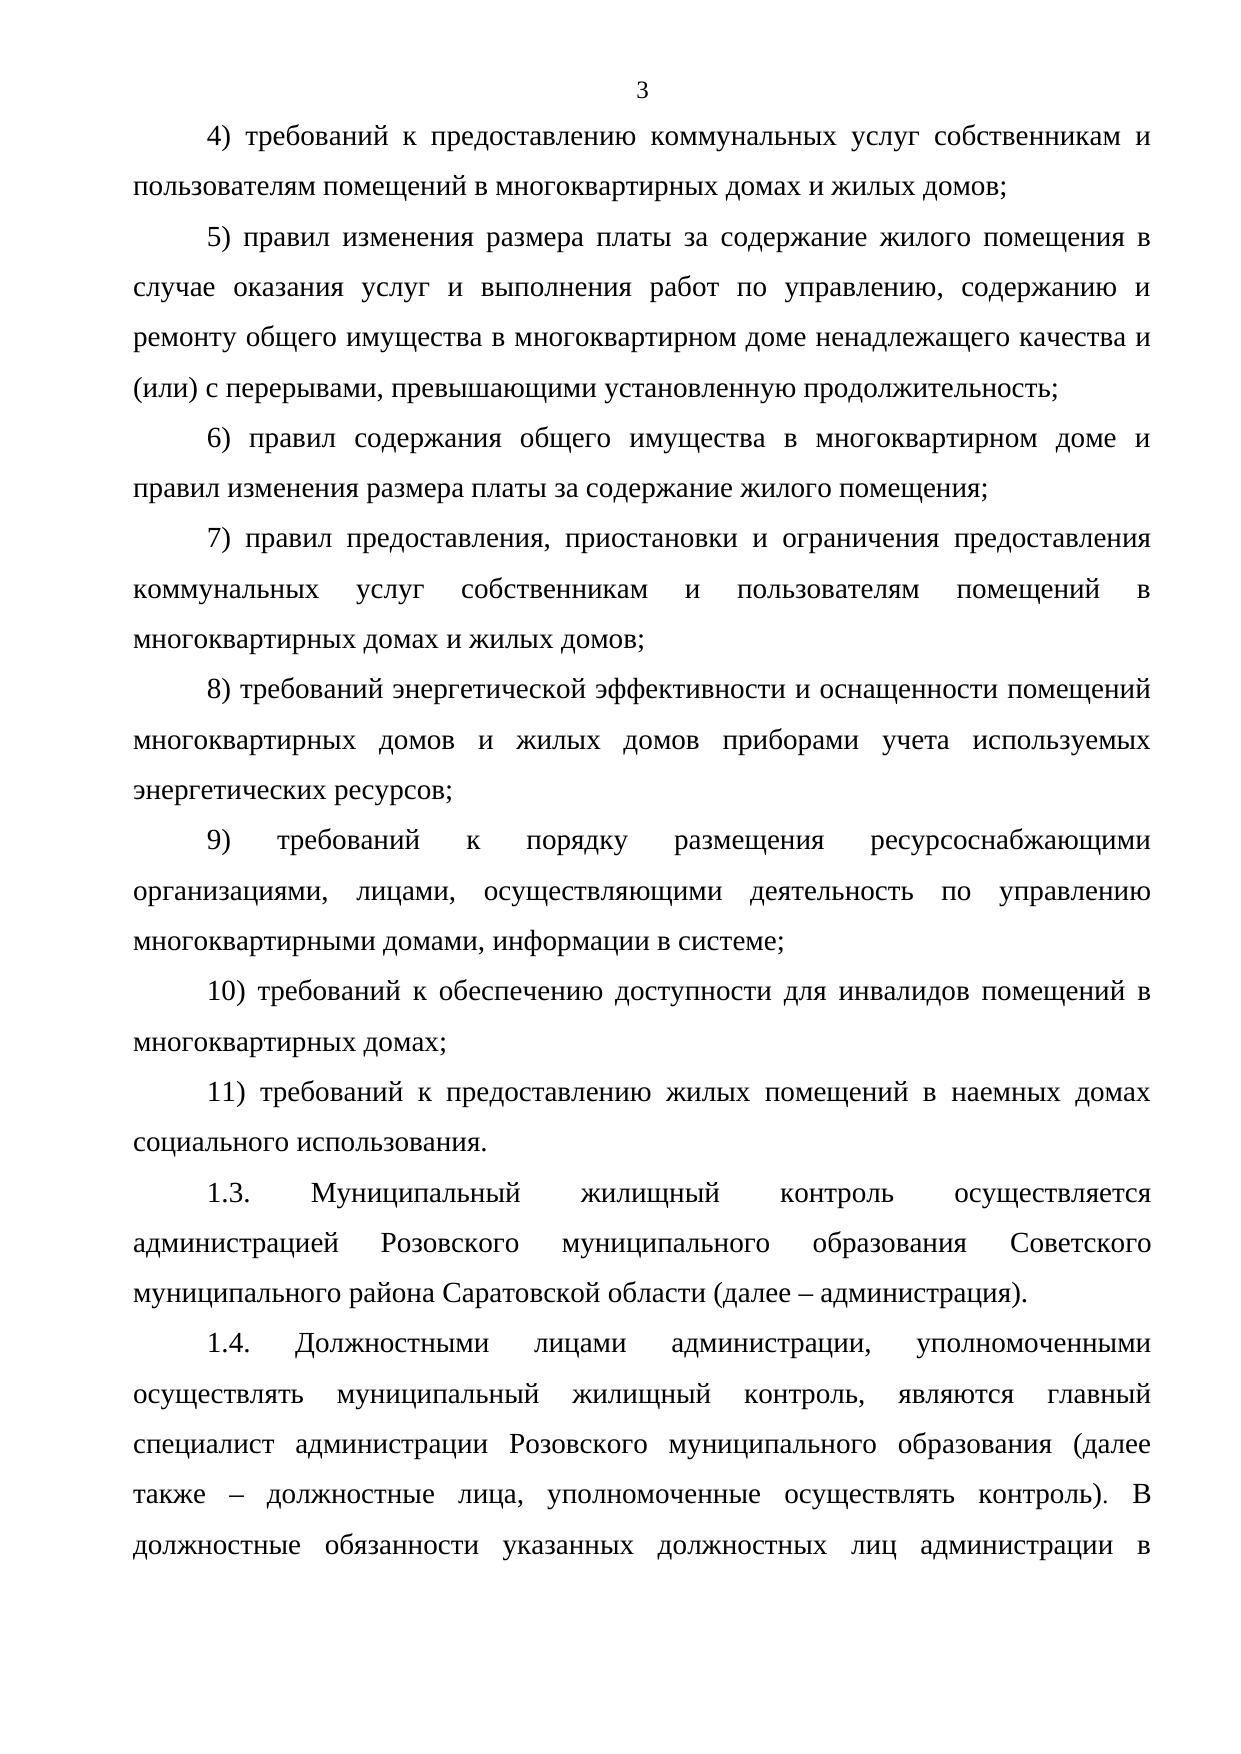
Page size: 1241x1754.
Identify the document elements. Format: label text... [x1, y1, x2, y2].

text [133, 1326, 1152, 1560]
text 1.3. Муниципальный жилищный контроль осуществляется администрацией Розовского муниципального образования Советского муниципального района Саратовской области (далее – администрация). [133, 1175, 1152, 1309]
text 5) правил изменения размера платы за содержание жилого помещения в случае оказания услуг и выполнения работ по управлению, содержанию и ремонту общего имущества в многоквартирном доме ненадлежащего качества и (или) с перерывами, превышающими установленную продолжительность; [133, 219, 1152, 403]
text 4) требований к предоставлению коммунальных услуг собственникам и пользователям помещений в многоквартирных домах и жилых домов; [133, 118, 1152, 202]
text 7) правил предоставления, приостановки и ограничения предоставления коммунальных услуг собственникам и пользователям помещений в многоквартирных домах и жилых домов; [133, 521, 1152, 655]
text 10) требований к обеспечению доступности для инвалидов помещений в многоквартирных домах; [133, 973, 1152, 1057]
text 6) правил содержания общего имущества в многоквартирном доме и правил изменения размера платы за содержание жилого помещения; [133, 420, 1152, 504]
text 8) требований энергетической эффективности и оснащенности помещений многоквартирных домов и жилых домов приборами учета используемых энергетических ресурсов; [133, 672, 1152, 806]
text 11) требований к предоставлению жилых помещений в наемных домах социального использования. [133, 1074, 1152, 1158]
text 9) требований к порядку размещения ресурсоснабжающими организациями, лицами, осуществляющими деятельность по управлению многоквартирными домами, информации в системе; [133, 822, 1152, 957]
